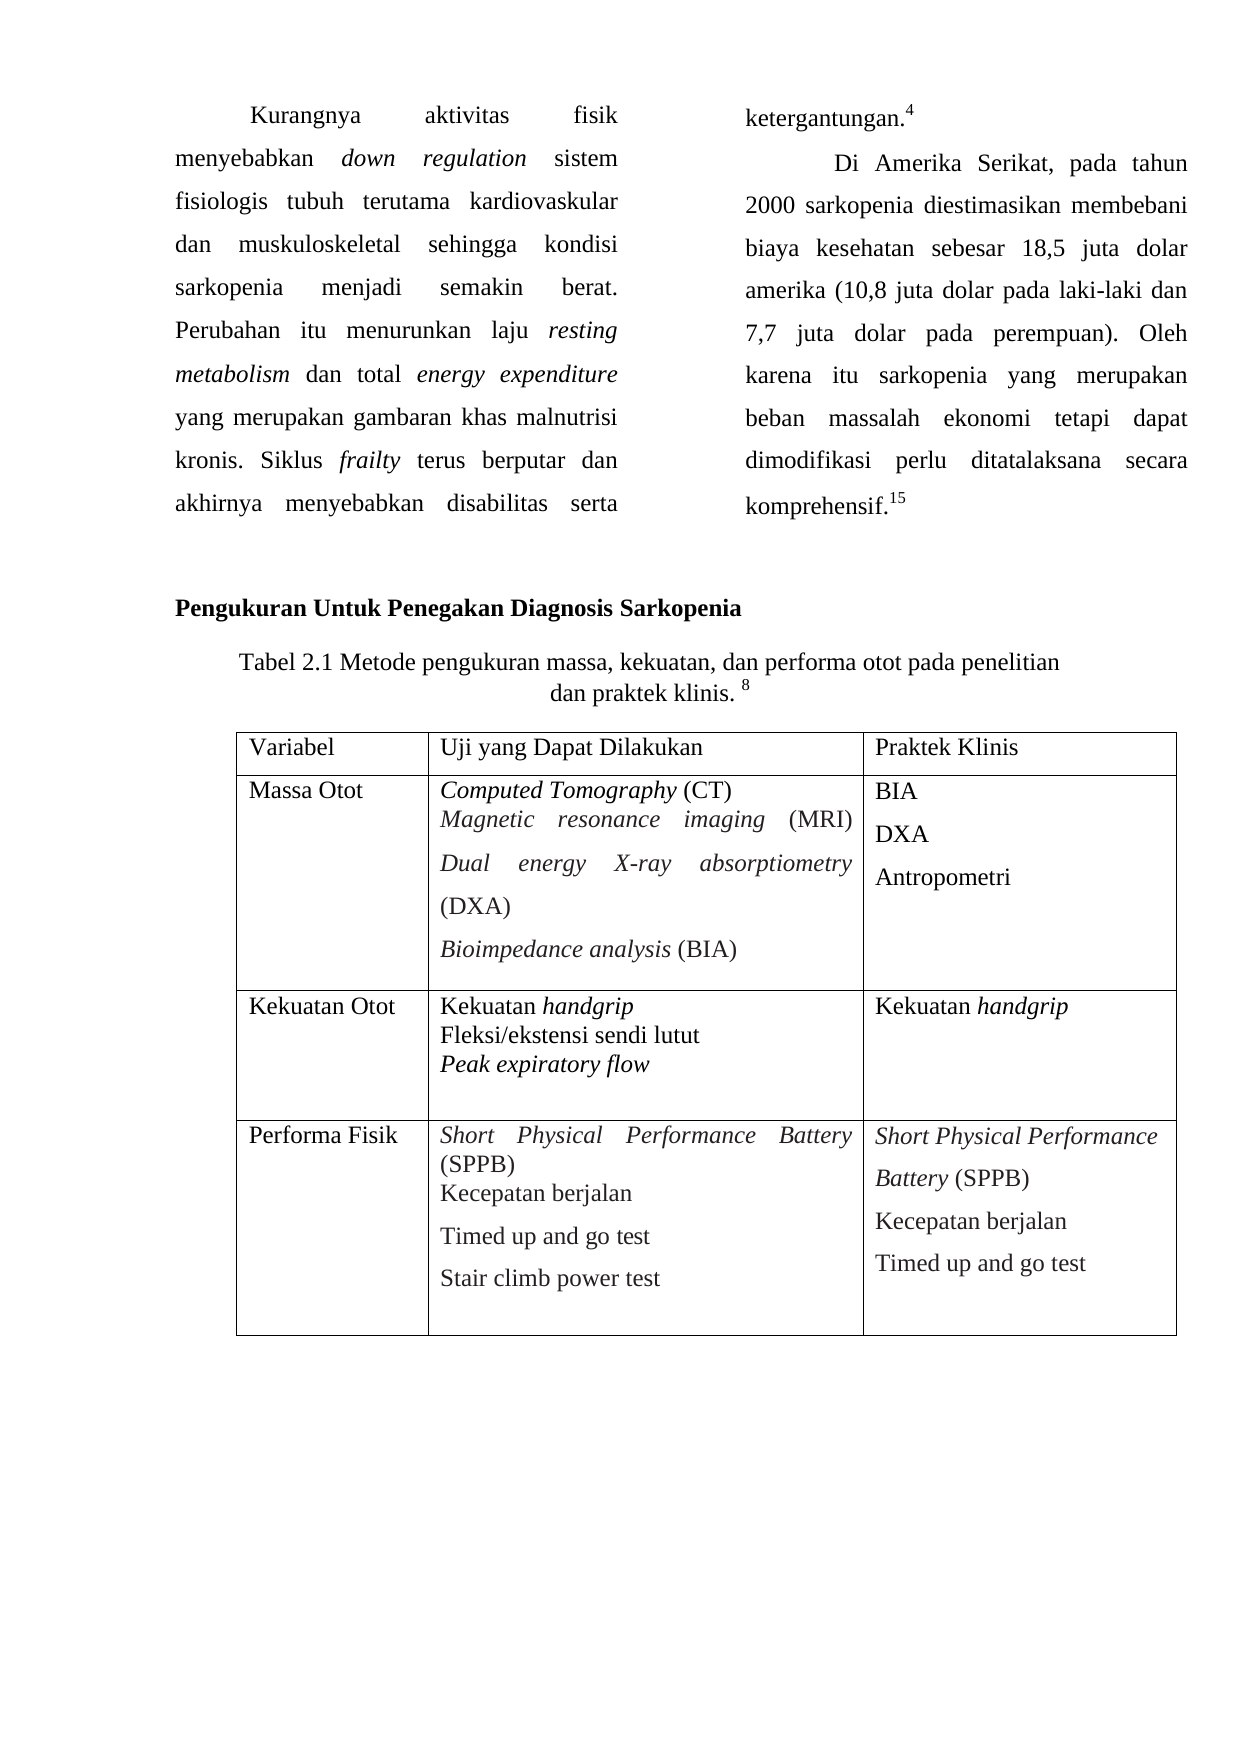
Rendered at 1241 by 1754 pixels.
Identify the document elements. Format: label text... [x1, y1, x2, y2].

table_header Praktek Klinis [864, 733, 1176, 775]
text Tabel 2.1 Metode pengukuran massa, kekuatan, dan performa otot pada penelitian dan praktek klinis. 8 [239, 649, 1062, 707]
subtitle Pengukuran Untuk Penegakan Diagnosis Sarkopenia [175, 593, 1240, 621]
table_cell Performa Fisik [237, 1121, 428, 1335]
table_cell Kekuatan handgrip Fleksi/ekstensi sendi lutut Peak expiratory flow [429, 991, 863, 1120]
table_cell Computed Tomography (CT) Magnetic resonance imaging (MRI) Dual energy X‐ray absorptiometry (DXA) Bioimpedance analysis (BIA) [429, 776, 863, 990]
text Kurangnya aktivitas fisik menyebabkan down regulation sistem fisiologis tubuh terutama kardiovaskular dan muskuloskeletal sehingga kondisi sarkopenia menjadi semakin berat. Perubahan itu menurunkan laju resting metabolism dan total energy expenditure yang merupakan gambaran khas malnutrisi kronis. Siklus frailty terus berputar dan akhirnya menyebabkan disabilitas serta ketergantungan.4 [175, 100, 618, 517]
table_cell Kekuatan Otot [237, 991, 428, 1120]
table_cell Kekuatan handgrip [864, 991, 1176, 1120]
table_cell BIA DXA Antropometri [864, 776, 1176, 990]
table_cell Short Physical Performance Battery (SPPB) Kecepatan berjalan Timed up and go test Stair climb power test [429, 1121, 863, 1335]
table_cell Massa Otot [237, 776, 428, 990]
text Di Amerika Serikat, pada tahun 2000 sarkopenia diestimasikan membebani biaya kesehatan sebesar 18,5 juta dolar amerika (10,8 juta dolar pada laki-laki dan 7,7 juta dolar pada perempuan). Oleh karena itu sarkopenia yang merupakan beban massalah ekonomi tetapi dapat dimodifikasi perlu ditatalaksana secara komprehensif.15 [745, 148, 1188, 520]
table_header Uji yang Dapat Dilakukan [429, 733, 863, 775]
table_header Variabel [237, 733, 428, 775]
table_cell Short Physical Performance Battery (SPPB) Kecepatan berjalan Timed up and go test [864, 1121, 1176, 1335]
